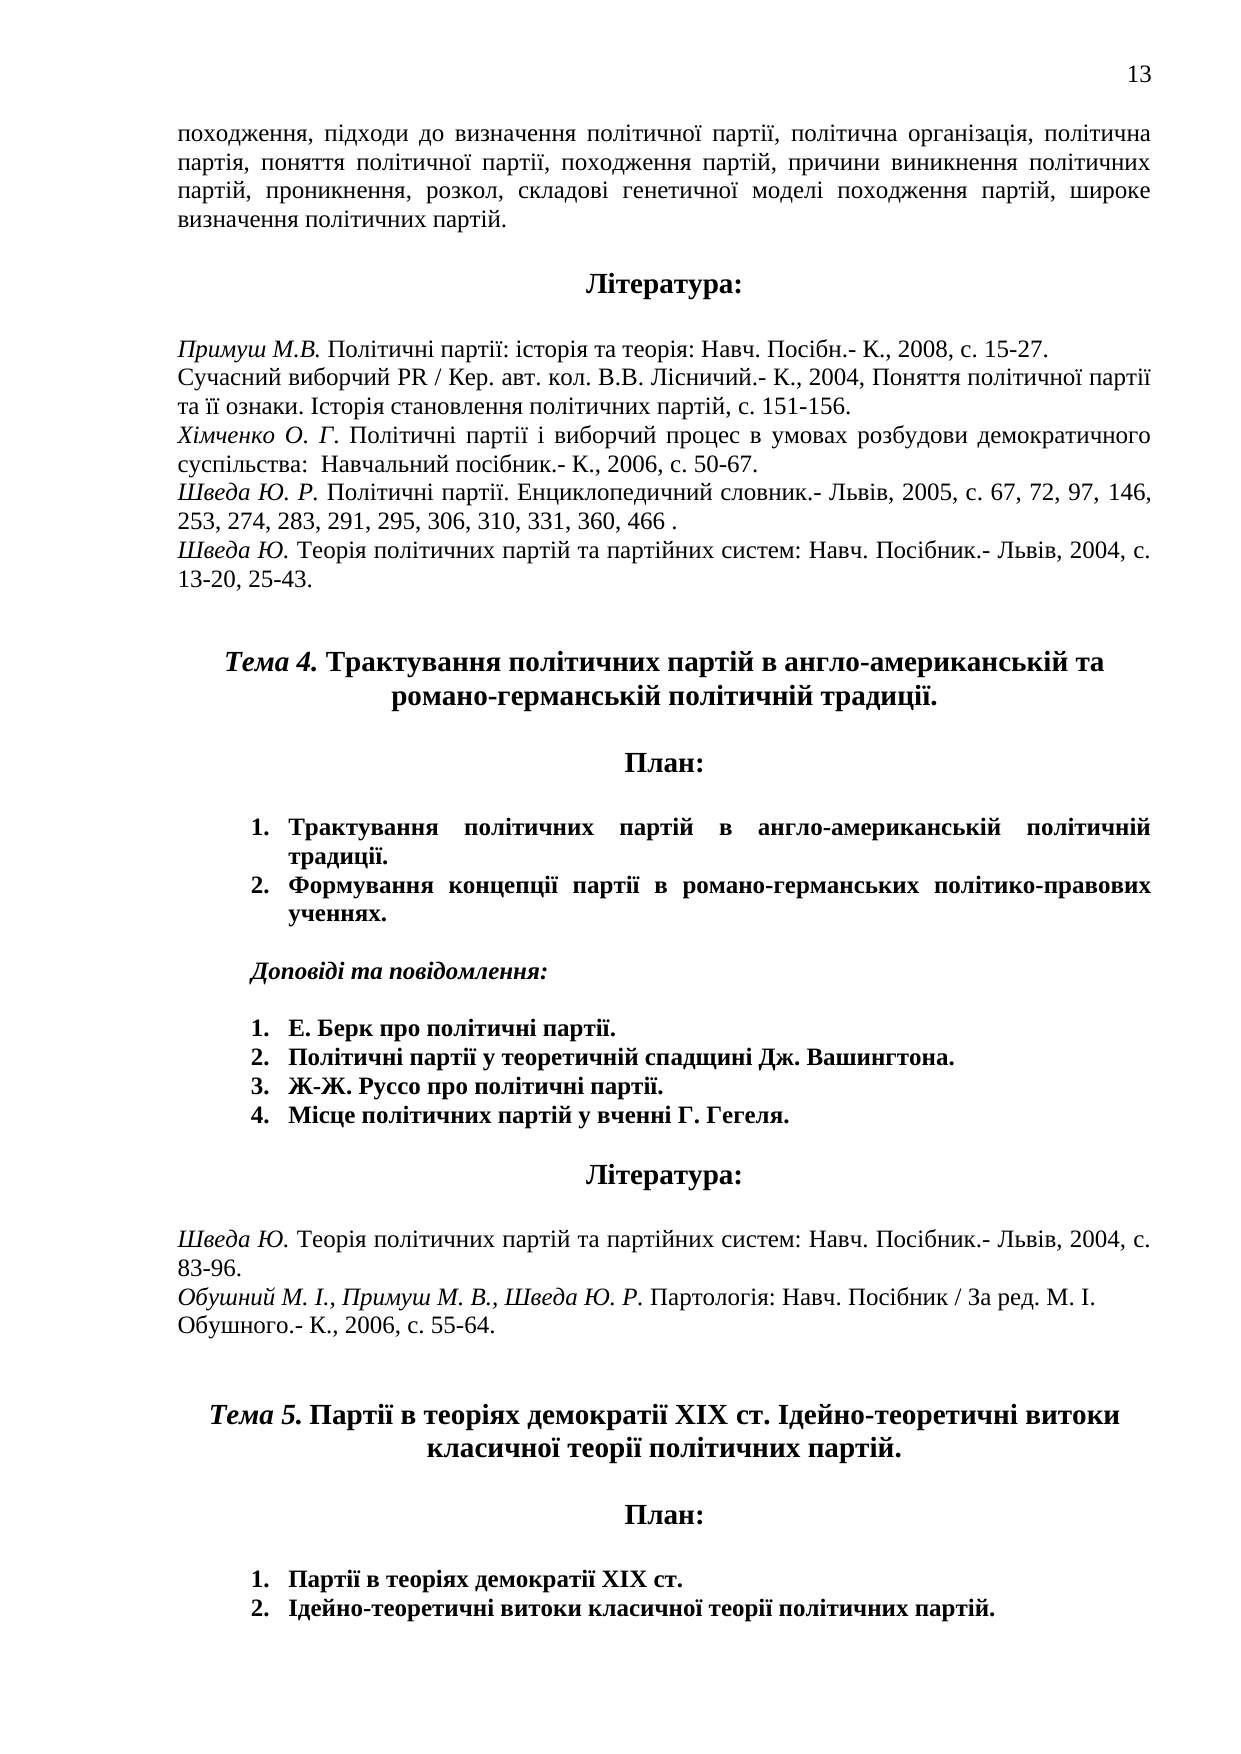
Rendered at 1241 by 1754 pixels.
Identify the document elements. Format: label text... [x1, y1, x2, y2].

list Трактування політичних партій в англо-американській політичній традиції. [251, 812, 1152, 870]
text Хімченко О. Г. Політичні партії і виборчий процес в умовах розбудови демократичного суспільства: Навчальний посібник.- К., 2006, c. 50-67. [177, 420, 1152, 477]
list Ідейно-теоретичні витоки класичної теорії політичних партій. [251, 1593, 1152, 1622]
text Шведа Ю. Р. Політичні партії. Енциклопедичний словник.- Львів, 2005, с. 67, 72, 97, 146, 253, 274, 283, 291, 295, 306, 310, 331, 360, 466 . [177, 477, 1152, 535]
list Формування концепції партії в романо-германських політико-правових ученнях. [251, 870, 1152, 927]
text Література: [177, 267, 1152, 300]
list Партії в теоріях демократії ХІХ ст. [251, 1564, 1152, 1593]
text Шведа Ю. Теорія політичних партій та партійних систем: Навч. Посібник.- Львів, 2004, с. 13-20, 25-43. [177, 535, 1152, 592]
list Ж-Ж. Руссо про політичні партії. [251, 1071, 1152, 1100]
text План: [177, 745, 1152, 779]
text План: [177, 1497, 1152, 1531]
text Обушний М. І., Примуш М. В., Шведа Ю. Р. Партологія: Навч. Посібник / За ред. М. І. Обушного.- К., 2006, с. 55-64. [177, 1282, 1152, 1339]
text Тема 5. Партії в теоріях демократії ХІХ cт. Ідейно-теоретичні витоки класичної теорії політичних партій. [177, 1397, 1152, 1464]
text Тема 4. Трактування політичних партій в англо-американській та романо-германській політичній традиції. [177, 644, 1152, 712]
list Політичні партії у теоретичній спадщині Дж. Вашингтона. [251, 1042, 1152, 1071]
text Доповіді та повідомлення: [177, 956, 1152, 985]
text Література: [177, 1157, 1152, 1191]
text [177, 118, 1152, 233]
list Е. Берк про політичні партії. [251, 1013, 1152, 1042]
text Примуш М.В. Політичні партії: історія та теорія: Навч. Посібн.- К., 2008, с. 15-27. [177, 334, 1152, 362]
list Місце політичних партій у вченні Г. Гегеля. [251, 1100, 1152, 1128]
text Шведа Ю. Теорія політичних партій та партійних систем: Навч. Посібник.- Львів, 2004, с. 83-96. [177, 1224, 1152, 1282]
text Сучасний виборчий PR / Кер. авт. кол. В.В. Лісничий.- К., 2004, Поняття політичної партії та її ознаки. Історія становлення політичних партій, с. 151-156. [177, 362, 1152, 420]
